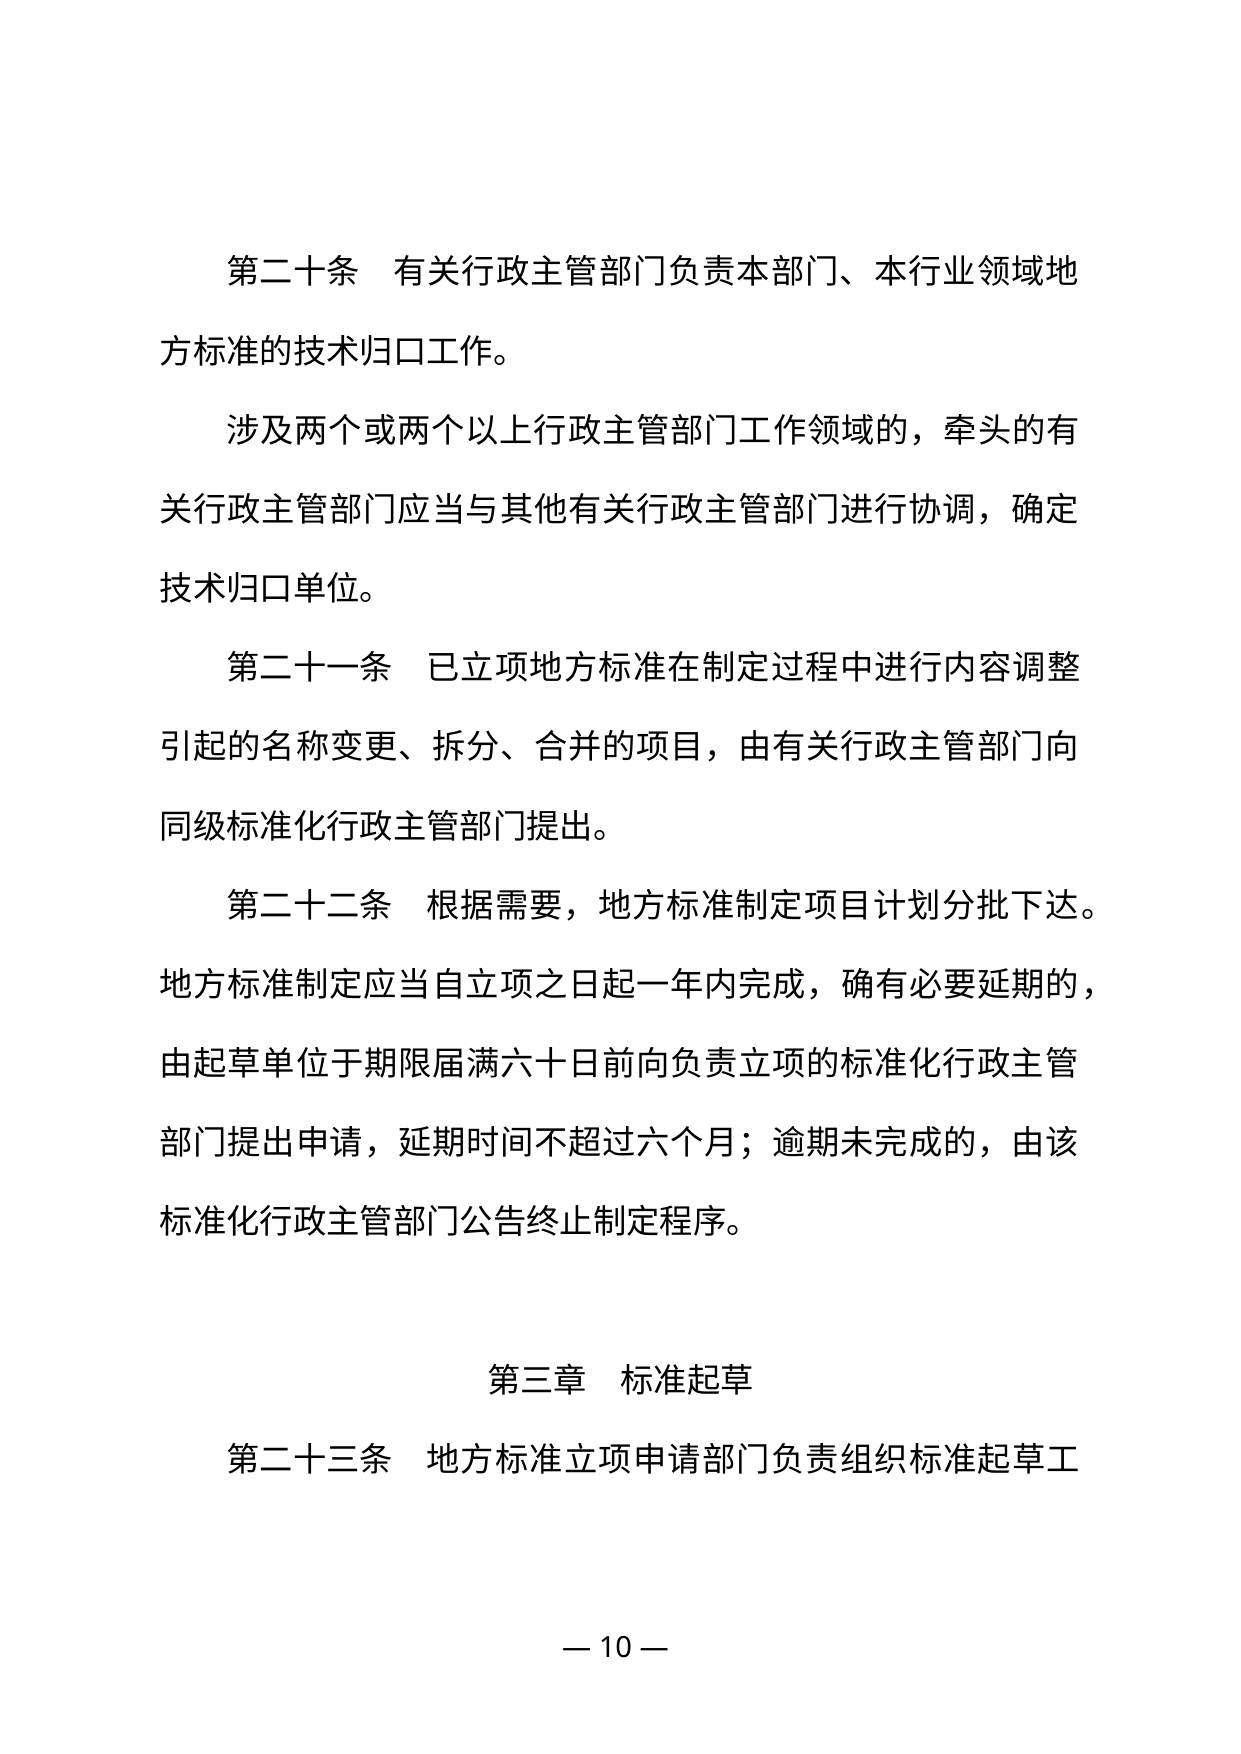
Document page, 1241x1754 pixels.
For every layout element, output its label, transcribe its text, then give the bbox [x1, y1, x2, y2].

text 涉及两个或两个以上行政主管部门工作领域的，牵头的有关行政主管部门应当与其他有关行政主管部门进行协调，确定技术归口单位。 [159, 388, 1081, 626]
list 已立项地方标准在制定过程中进行内容调整引起的名称变更、拆分、合并的项目，由有关行政主管部门向同级标准化行政主管部门提出。 [159, 626, 1081, 863]
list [159, 1417, 1081, 1496]
list 有关行政主管部门负责本部门、本行业领域地方标准的技术归口工作。 [159, 230, 1081, 388]
list 根据需要，地方标准制定项目计划分批下达。地方标准制定应当自立项之日起一年内完成，确有必要延期的，由起草单位于期限届满六十日前向负责立项的标准化行政主管部门提出申请，延期时间不超过六个月；逾期未完成的，由该标准化行政主管部门公告终止制定程序。 [159, 863, 1081, 1259]
text 第三章 标准起草 [159, 1338, 1081, 1417]
